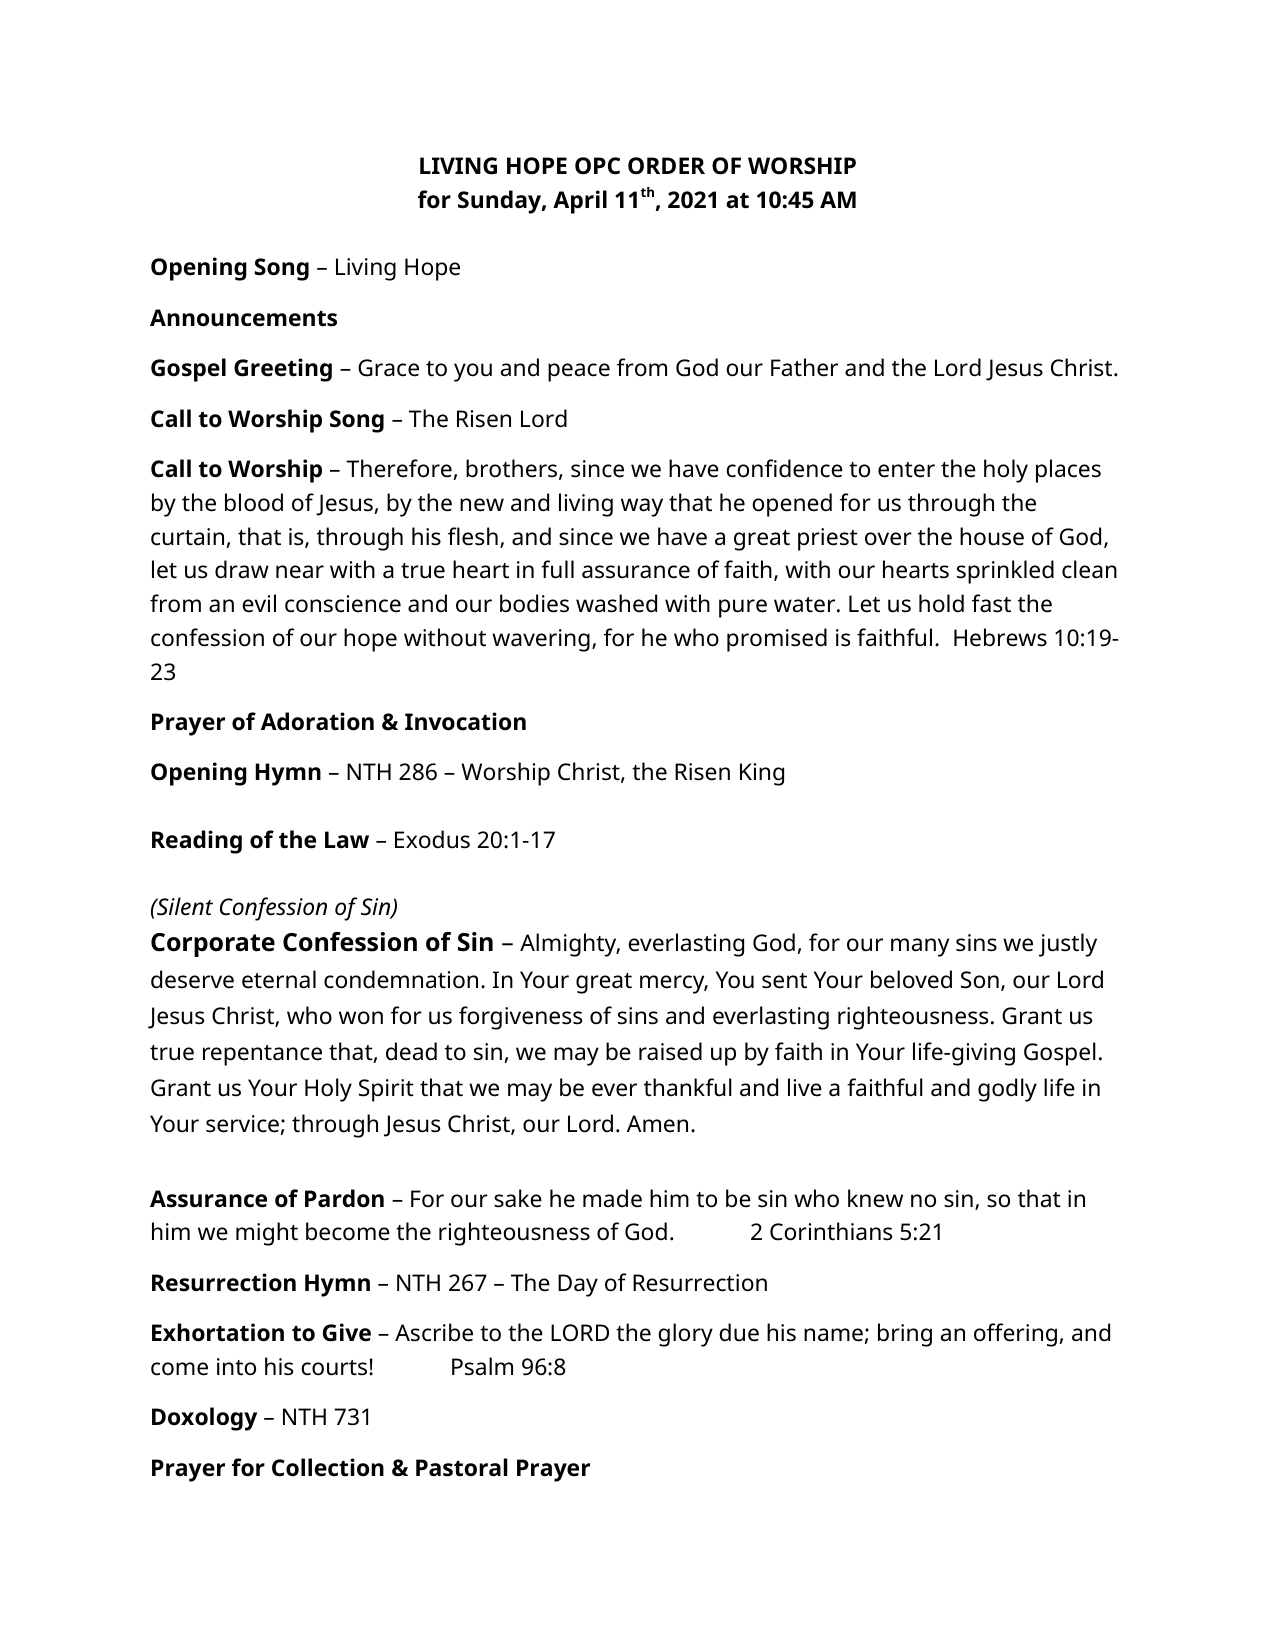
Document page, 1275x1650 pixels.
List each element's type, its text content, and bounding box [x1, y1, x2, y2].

text Opening Song – Living Hope [150, 251, 1125, 282]
text Call to Worship Song – The Risen Lord [150, 402, 1125, 434]
text LIVING HOPE OPC ORDER OF WORSHIP [150, 150, 1125, 181]
text Announcements [150, 302, 1125, 333]
text for Sunday, April 11th, 2021 at 10:45 AM [150, 184, 1125, 215]
text Doxology – NTH 731 [150, 1401, 1125, 1433]
text Resurrection Hymn – NTH 267 – The Day of Resurrection [150, 1267, 1125, 1298]
text Prayer for Collection & Pastoral Prayer [150, 1452, 1125, 1483]
text Gospel Greeting – Grace to you and peace from God our Father and the Lord Jesus Christ. [150, 352, 1125, 383]
text Exhortation to Give – Ascribe to the LORD the glory due his name; bring an offering, and come into his courts! Psalm 96:8 [150, 1317, 1125, 1382]
text Prayer of Adoration & Invocation [150, 706, 1125, 737]
text Assurance of Pardon – For our sake he made him to be sin who knew no sin, so that in him we might become the righteousness of God. 2 Corinthians 5:21 [150, 1183, 1125, 1248]
text (Silent Confession of Sin) [150, 891, 1125, 922]
text Reading of the Law – Exodus 20:1-17 [150, 824, 1125, 855]
text Call to Worship – Therefore, brothers, since we have confidence to enter the holy places by the blood of Jesus, by the new and living way that he opened for us through the curtain, that is, through his flesh, and since we have a great priest over the house of God, let us draw near with a true heart in full assurance of faith, with our hearts sprinkled clean from an evil conscience and our bodies washed with pure water. Let us hold fast the confession of our hope without wavering, for he who promised is faithful. Hebrews 10:19-23 [150, 453, 1125, 687]
text Opening Hymn – NTH 286 – Worship Christ, the Risen King [150, 756, 1125, 787]
text Corporate Confession of Sin – Almighty, everlasting God, for our many sins we justly deserve eternal condemnation. In Your great mercy, You sent Your beloved Son, our Lord Jesus Christ, who won for us forgiveness of sins and everlasting righteousness. Grant us true repentance that, dead to sin, we may be raised up by faith in Your life-giving Gospel. Grant us Your Holy Spirit that we may be ever thankful and live a faithful and godly life in Your service; through Jesus Christ, our Lord. Amen. [150, 925, 1125, 1139]
